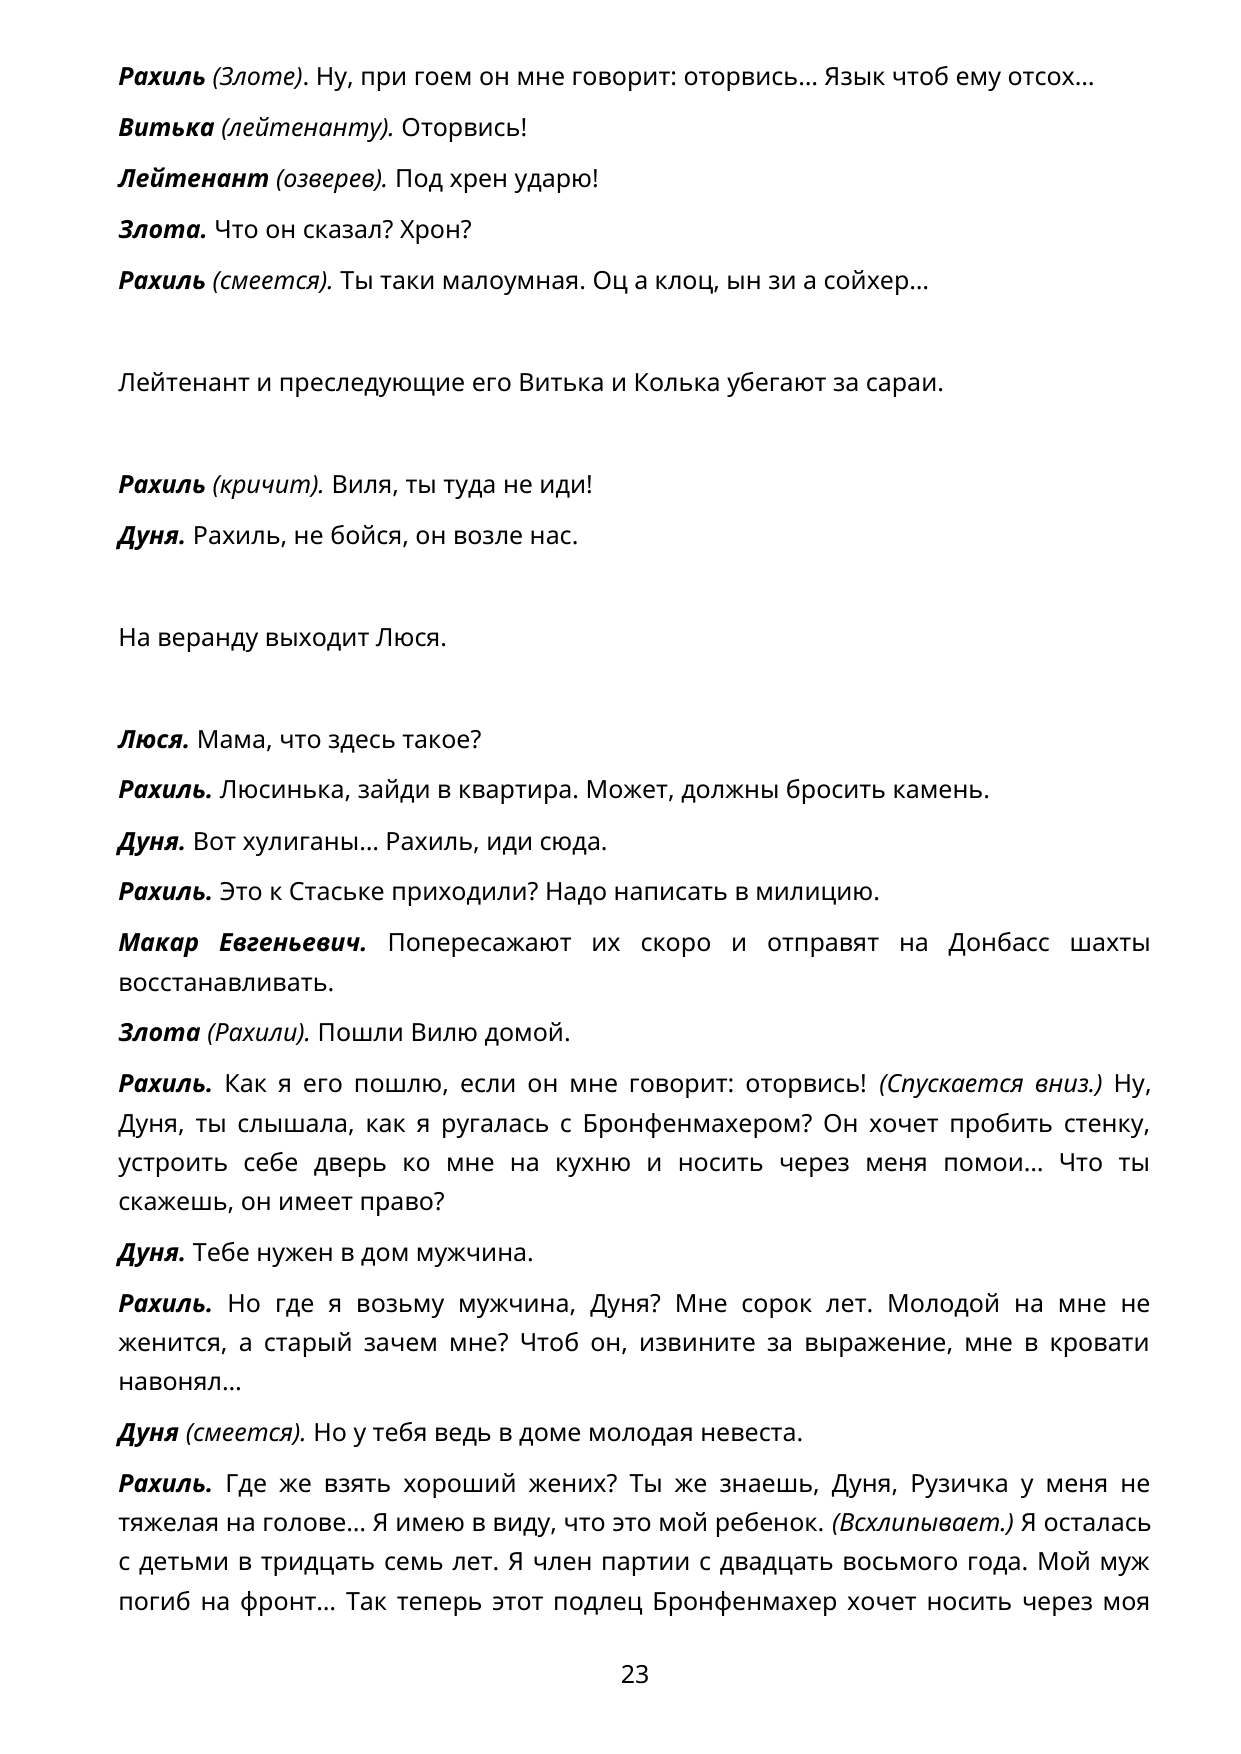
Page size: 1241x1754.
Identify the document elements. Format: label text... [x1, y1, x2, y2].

text Рахиль (смеется). Ты таки малоумная. Оц а клоц, ын зи а сойхер… [118, 263, 1152, 297]
text Рахиль. Как я его пошлю, если он мне говорит: оторвись! (Спускается вниз.) Ну, Дуня, ты слышала, как я ругалась с Бронфенмахером? Он хочет пробить стенку, устроить себе дверь ко мне на кухню и носить через меня помои… Что ты скажешь, он имеет право? [118, 1066, 1152, 1218]
text Дуня. Рахиль, не бойся, он возле нас. [118, 517, 1152, 552]
text Рахиль. Люсинька, зайди в квартира. Может, должны бросить камень. [118, 772, 1152, 806]
text Макар Евгеньевич. Попересажают их скоро и отправят на Донбасс шахты восстанавливать. [118, 925, 1152, 998]
text Рахиль. Но где я возьму мужчина, Дуня? Мне сорок лет. Молодой на мне не женится, а старый зачем мне? Чтоб он, извините за выражение, мне в кровати навонял… [118, 1285, 1152, 1398]
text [118, 1466, 1152, 1617]
text Дуня. Тебе нужен в дом мужчина. [118, 1234, 1152, 1268]
text Люся. Мама, что здесь такое? [118, 721, 1152, 755]
text Дуня (смеется). Но у тебя ведь в доме молодая невеста. [118, 1415, 1152, 1449]
text Злота (Рахили). Пошли Вилю домой. [118, 1015, 1152, 1049]
text Злота. Что он сказал? Хрон? [118, 212, 1152, 246]
text Рахиль (Злоте). Ну, при гоем он мне говорит: оторвись… Язык чтоб ему отсох… [118, 59, 1152, 93]
text На веранду выходит Люся. [118, 619, 1152, 653]
text Витька (лейтенанту). Оторвись! [118, 110, 1152, 144]
text Лейтенант и преследующие его Витька и Колька убегают за сараи. [118, 365, 1152, 399]
text Дуня. Вот хулиганы… Рахиль, иди сюда. [118, 823, 1152, 857]
text Рахиль. Это к Стаське приходили? Надо написать в милицию. [118, 874, 1152, 908]
text Рахиль (кричит). Виля, ты туда не иди! [118, 467, 1152, 501]
text Лейтенант (озверев). Под хрен ударю! [118, 161, 1152, 195]
